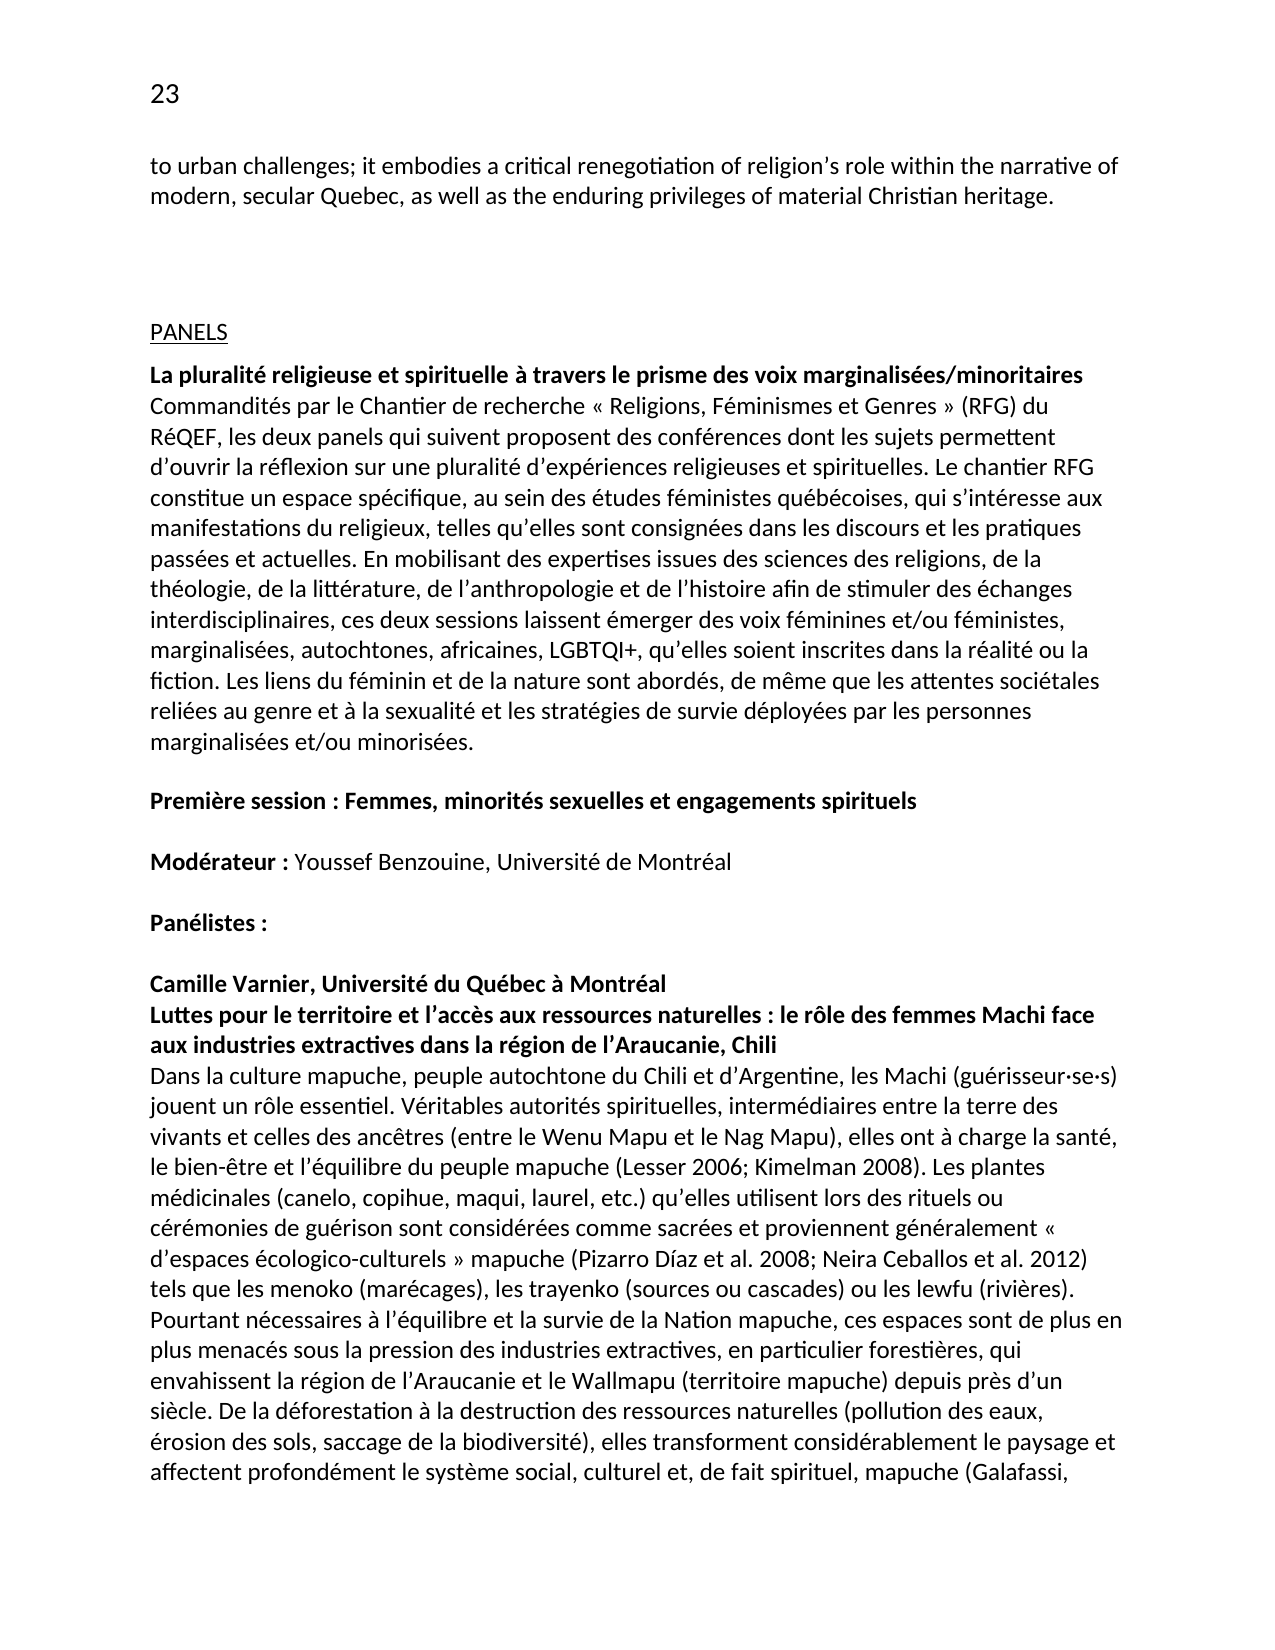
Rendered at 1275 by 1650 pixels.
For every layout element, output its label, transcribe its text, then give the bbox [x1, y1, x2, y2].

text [150, 1060, 1125, 1487]
text Modérateur : Youssef Benzouine, Université de Montréal [150, 846, 1125, 877]
text Luttes pour le territoire et l’accès aux ressources naturelles : le rôle des femmes Machi face aux industries extractives dans la région de l’Araucanie, Chili [150, 999, 1125, 1060]
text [150, 150, 1125, 211]
text La pluralité religieuse et spirituelle à travers le prisme des voix marginalisées/minoritaires [150, 359, 1125, 390]
text Panélistes : [150, 907, 1125, 938]
text Première session : Femmes, minorités sexuelles et engagements spirituels [150, 785, 1125, 816]
text Commandités par le Chantier de recherche « Religions, Féminismes et Genres » (RFG) du RéQEF, les deux panels qui suivent proposent des conférences dont les sujets permettent d’ouvrir la réflexion sur une pluralité d’expériences religieuses et spirituelles. Le chantier RFG constitue un espace spécifique, au sein des études féministes québécoises, qui s’intéresse aux manifestations du religieux, telles qu’elles sont consignées dans les discours et les pratiques passées et actuelles. En mobilisant des expertises issues des sciences des religions, de la théologie, de la littérature, de l’anthropologie et de l’histoire afin de stimuler des échanges interdisciplinaires, ces deux sessions laissent émerger des voix féminines et/ou féministes, marginalisées, autochtones, africaines, LGBTQI+, qu’elles soient inscrites dans la réalité ou la fiction. Les liens du féminin et de la nature sont abordés, de même que les attentes sociétales reliées au genre et à la sexualité et les stratégies de survie déployées par les personnes marginalisées et/ou minorisées. [150, 390, 1125, 785]
text Camille Varnier, Université du Québec à Montréal [150, 968, 1125, 999]
subtitle PANELS [150, 317, 1125, 347]
